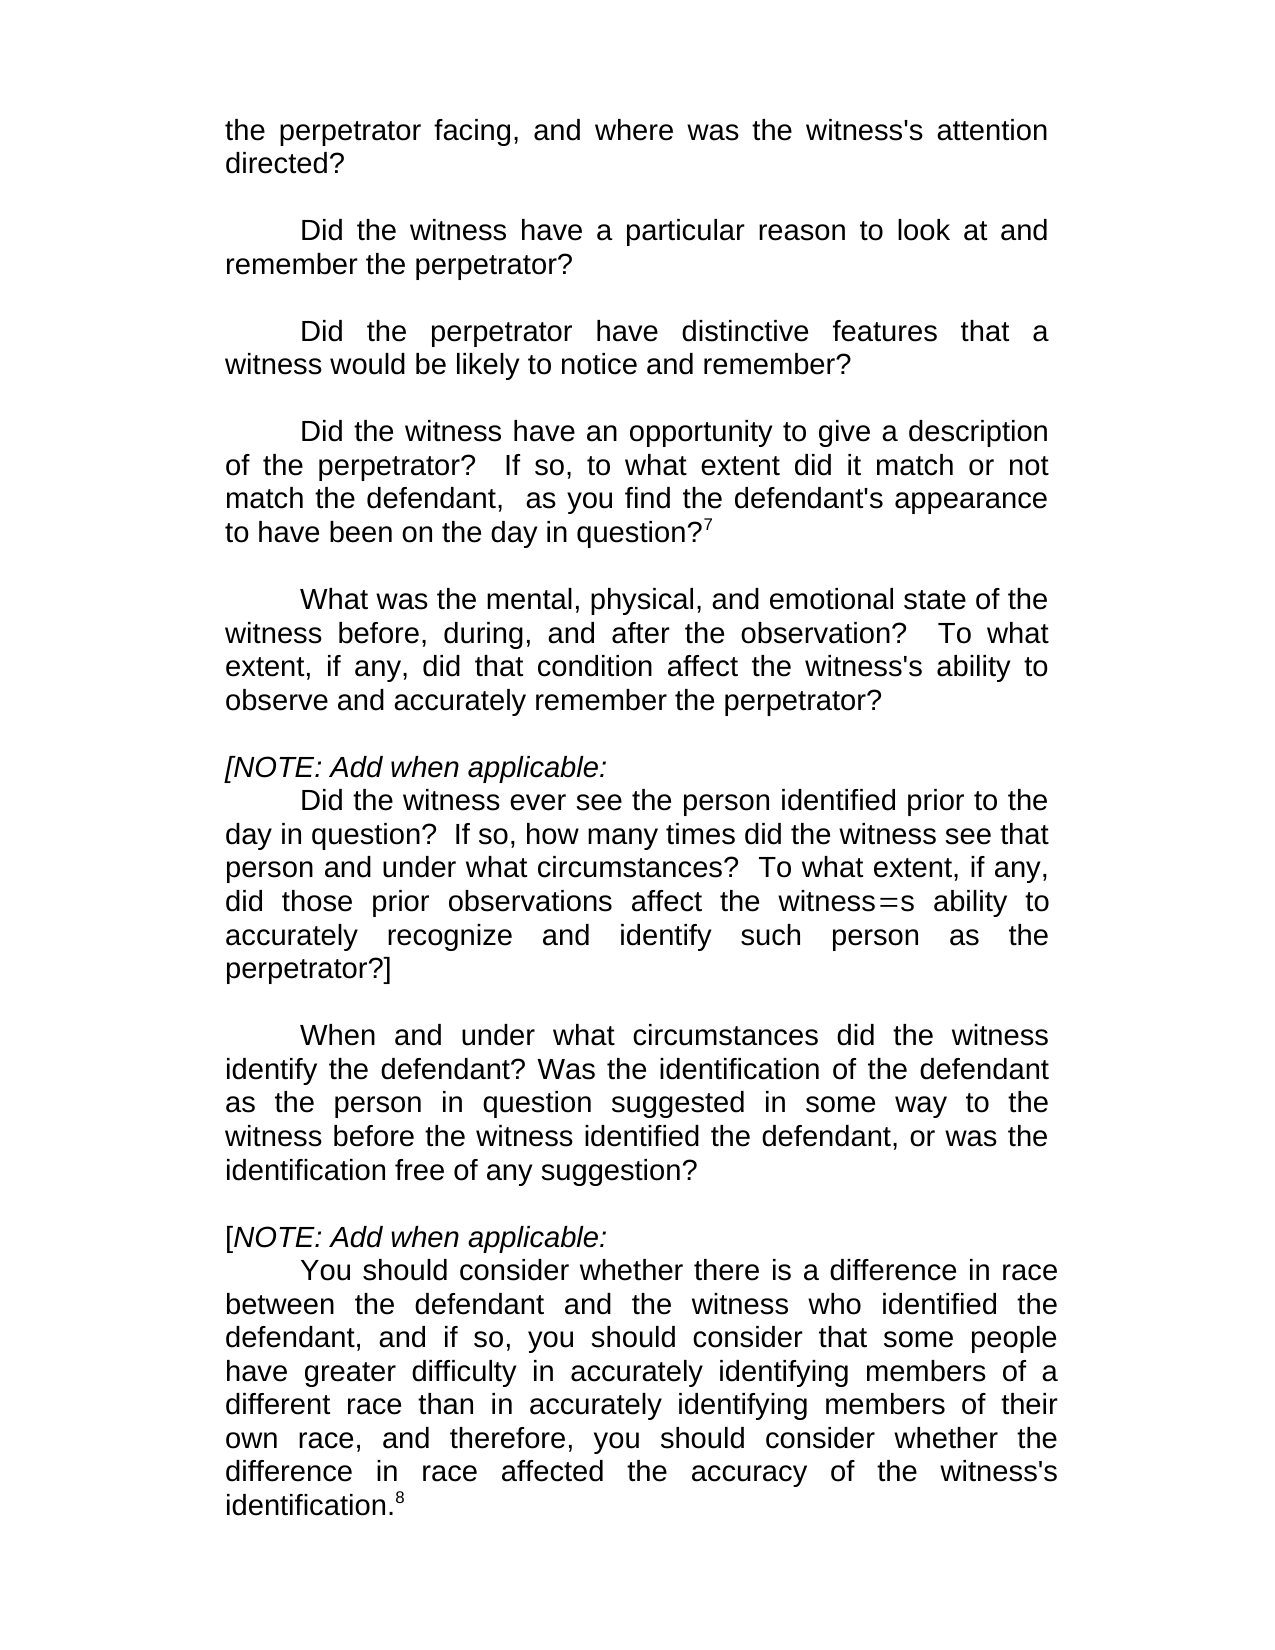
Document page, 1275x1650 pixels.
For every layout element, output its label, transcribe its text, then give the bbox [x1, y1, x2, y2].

text Did the witness ever see the person identified prior to the day in question? If so, how many times did the witness see that person and under what circumstances? To what extent, if any, did those prior observations affect the witnesss ability to accurately recognize and identify such person as the perpetrator?] [225, 783, 1050, 985]
text [NOTE: Add when applicable: [225, 1219, 1050, 1253]
text [NOTE: Add when applicable: [225, 750, 1050, 783]
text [225, 112, 1050, 179]
text Did the perpetrator have distinctive features that a witness would be likely to notice and remember? [225, 314, 1050, 381]
text What was the mental, physical, and emotional state of the witness before, during, and after the observation? To what extent, if any, did that condition affect the witness's ability to observe and accurately remember the perpetrator? [225, 582, 1050, 716]
text You should consider whether there is a difference in race between the defendant and the witness who identified the defendant, and if so, you should consider that some people have greater difficulty in accurately identifying members of a different race than in accurately identifying members of their own race, and therefore, you should consider whether the difference in race affected the accuracy of the witness's identification. [225, 1253, 1059, 1521]
text Did the witness have a particular reason to look at and remember the perpetrator? [225, 213, 1050, 280]
text When and under what circumstances did the witness identify the defendant? Was the identification of the defendant as the person in question suggested in some way to the witness before the witness identified the defendant, or was the identification free of any suggestion? [225, 1018, 1050, 1186]
text Did the witness have an opportunity to give a description of the perpetrator? If so, to what extent did it match or not match the defendant, as you find the defendant's appearance to have been on the day in question? [225, 414, 1050, 548]
